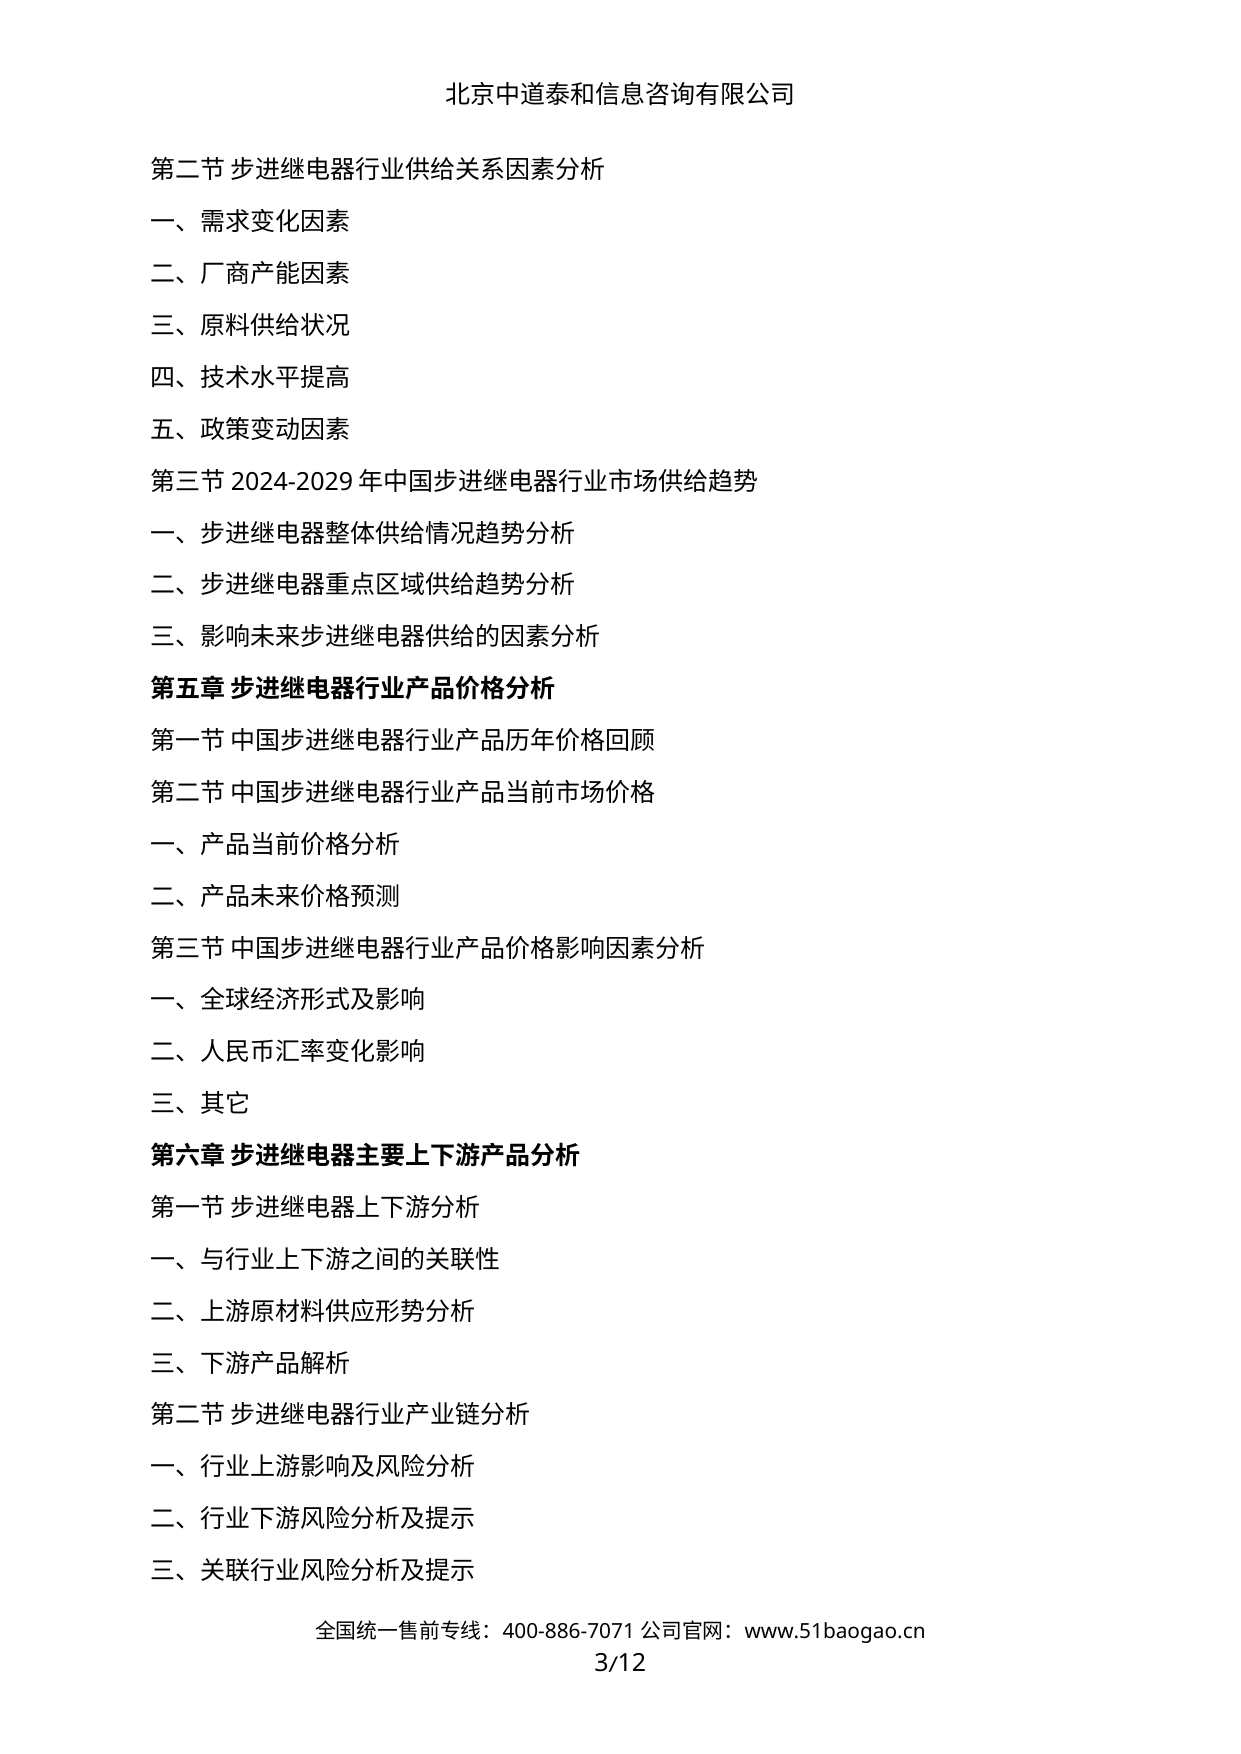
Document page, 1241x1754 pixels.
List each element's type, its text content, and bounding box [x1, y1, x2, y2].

text 第五章 步进继电器行业产品价格分析 [150, 669, 1090, 705]
text 二、步进继电器重点区域供给趋势分析 [150, 565, 1090, 601]
text 二、人民币汇率变化影响 [150, 1032, 1090, 1068]
text 三、原料供给状况 [150, 306, 1090, 342]
text 三、其它 [150, 1084, 1090, 1120]
text 二、产品未来价格预测 [150, 876, 1090, 912]
text 第一节 步进继电器上下游分析 [150, 1187, 1090, 1224]
text 一、步进继电器整体供给情况趋势分析 [150, 513, 1090, 549]
text 一、行业上游影响及风险分析 [150, 1447, 1090, 1483]
text 三、关联行业风险分析及提示 [150, 1551, 1090, 1587]
text 三、下游产品解析 [150, 1343, 1090, 1379]
text 第二节 步进继电器行业产业链分析 [150, 1395, 1090, 1431]
text 第一节 中国步进继电器行业产品历年价格回顾 [150, 721, 1090, 757]
text 一、需求变化因素 [150, 202, 1090, 238]
text 二、上游原材料供应形势分析 [150, 1291, 1090, 1327]
text 一、与行业上下游之间的关联性 [150, 1239, 1090, 1276]
text 第三节 2024-2029年中国步进继电器行业市场供给趋势 [150, 461, 1090, 497]
text 一、全球经济形式及影响 [150, 980, 1090, 1016]
text 三、影响未来步进继电器供给的因素分析 [150, 617, 1090, 653]
text 第三节 中国步进继电器行业产品价格影响因素分析 [150, 928, 1090, 964]
text 一、产品当前价格分析 [150, 824, 1090, 861]
text 第二节 中国步进继电器行业产品当前市场价格 [150, 772, 1090, 809]
text 第六章 步进继电器主要上下游产品分析 [150, 1136, 1090, 1172]
text 二、厂商产能因素 [150, 254, 1090, 290]
text 五、政策变动因素 [150, 409, 1090, 446]
text 第二节 步进继电器行业供给关系因素分析 [150, 150, 1090, 186]
text 四、技术水平提高 [150, 357, 1090, 394]
text 二、行业下游风险分析及提示 [150, 1499, 1090, 1535]
